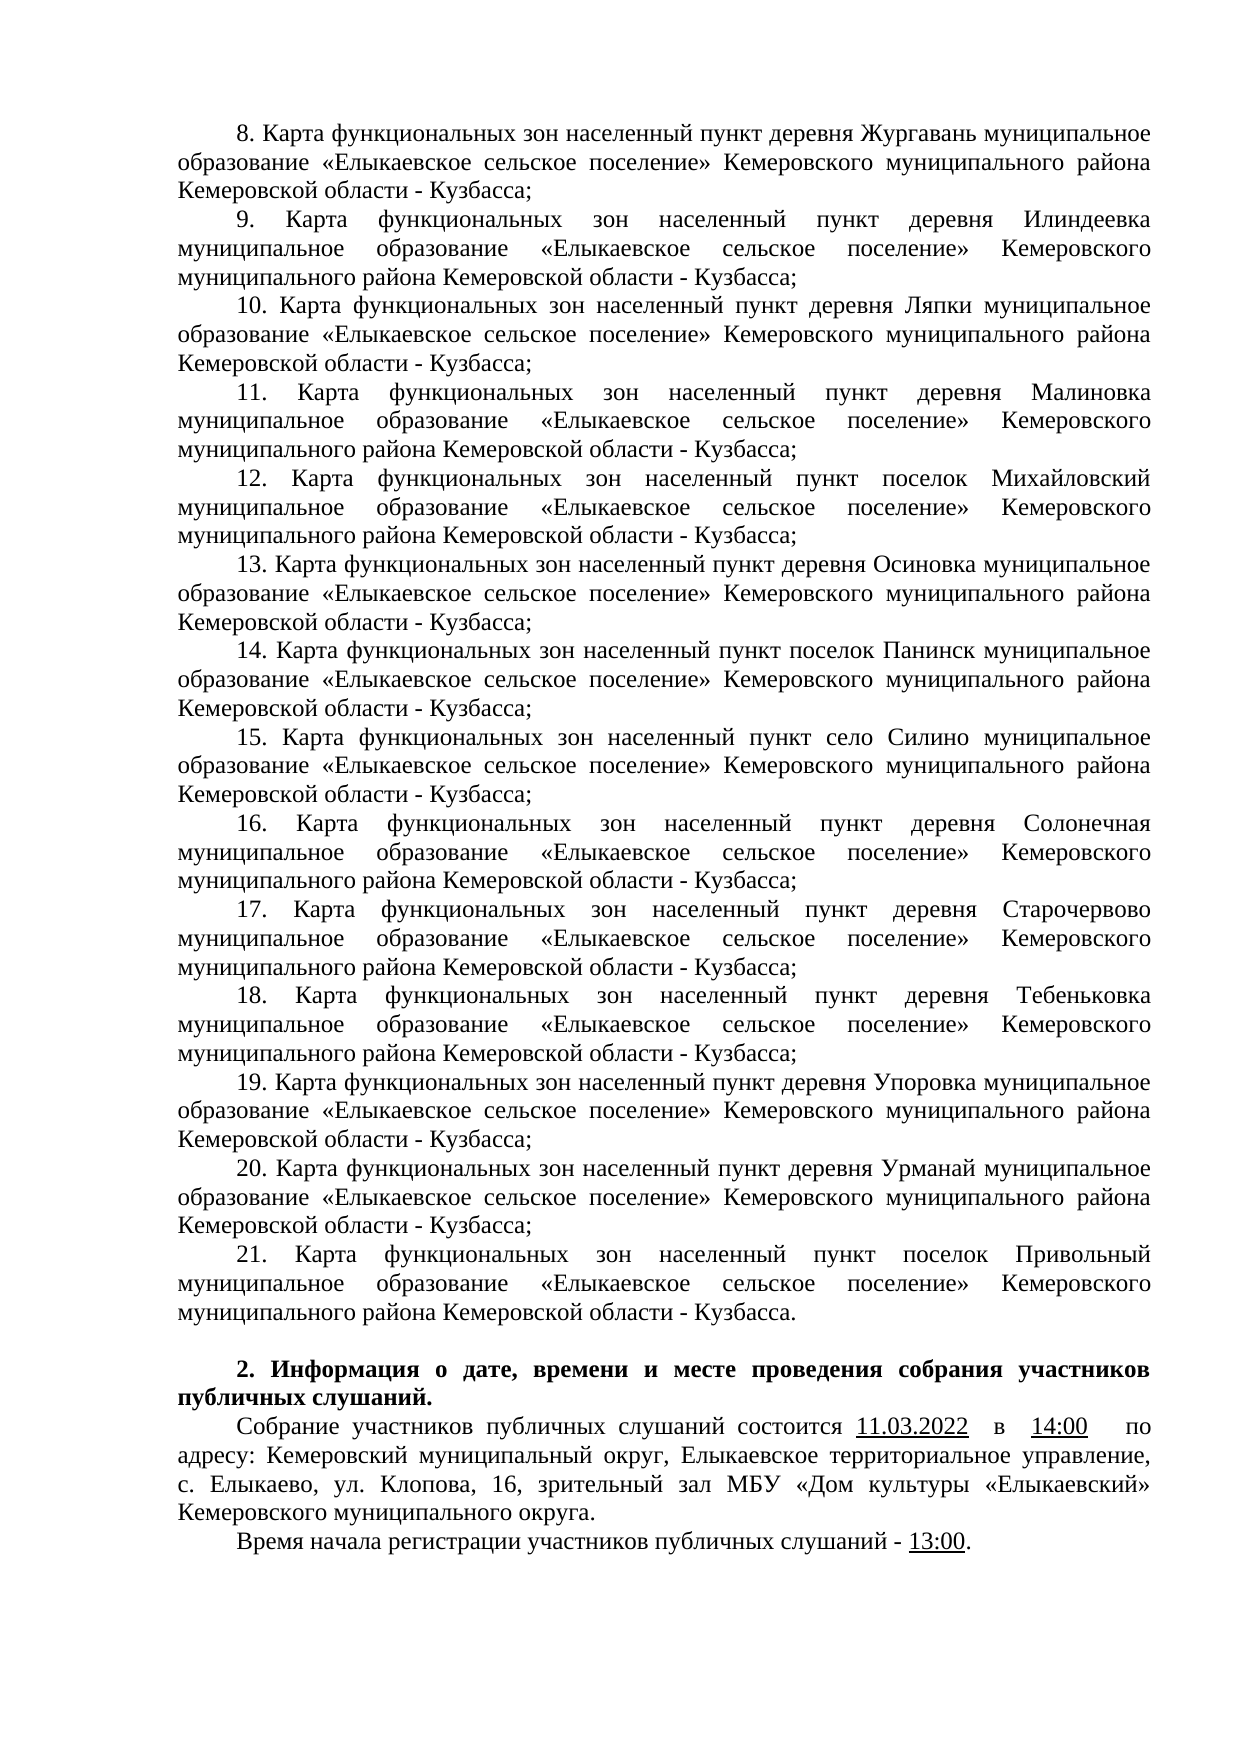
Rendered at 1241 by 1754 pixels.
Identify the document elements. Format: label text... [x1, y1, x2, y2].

text 12. Карта функциональных зон населенный пункт поселок Михайловский муниципальное образование «Елыкаевское сельское поселение» Кемеровского муниципального района Кемеровской области - Кузбасса; [177, 463, 1152, 549]
text 17. Карта функциональных зон населенный пункт деревня Старочервово муниципальное образование «Елыкаевское сельское поселение» Кемеровского муниципального района Кемеровской области - Кузбасса; [177, 894, 1152, 981]
text 18. Карта функциональных зон населенный пункт деревня Тебеньковка муниципальное образование «Елыкаевское сельское поселение» Кемеровского муниципального района Кемеровской области - Кузбасса; [177, 981, 1152, 1067]
text 16. Карта функциональных зон населенный пункт деревня Солонечная муниципальное образование «Елыкаевское сельское поселение» Кемеровского муниципального района Кемеровской области - Кузбасса; [177, 808, 1152, 894]
text 21. Карта функциональных зон населенный пункт поселок Привольный муниципальное образование «Елыкаевское сельское поселение» Кемеровского муниципального района Кемеровской области - Кузбасса. [177, 1239, 1152, 1326]
text 14. Карта функциональных зон населенный пункт поселок Панинск муниципальное образование «Елыкаевское сельское поселение» Кемеровского муниципального района Кемеровской области - Кузбасса; [177, 636, 1152, 722]
text 11. Карта функциональных зон населенный пункт деревня Малиновка муниципальное образование «Елыкаевское сельское поселение» Кемеровского муниципального района Кемеровской области - Кузбасса; [177, 377, 1152, 463]
text 8. Карта функциональных зон населенный пункт деревня Жургавань муниципальное образование «Елыкаевское сельское поселение» Кемеровского муниципального района Кемеровской области - Кузбасса; [177, 118, 1152, 204]
text 9. Карта функциональных зон населенный пункт деревня Илиндеевка муниципальное образование «Елыкаевское сельское поселение» Кемеровского муниципального района Кемеровской области - Кузбасса; [177, 204, 1152, 291]
text 13. Карта функциональных зон населенный пункт деревня Осиновка муниципальное образование «Елыкаевское сельское поселение» Кемеровского муниципального района Кемеровской области - Кузбасса; [177, 549, 1152, 636]
text 15. Карта функциональных зон населенный пункт село Силино муниципальное образование «Елыкаевское сельское поселение» Кемеровского муниципального района Кемеровской области - Кузбасса; [177, 722, 1152, 808]
text Собрание участников публичных слушаний состоится 11.03.2022 в 14:00 по адресу: Кемеровский муниципальный округ, Елыкаевское территориальное управление, с. Елыкаево, ул. Клопова, 16, зрительный зал МБУ «Дом культуры «Елыкаевский» Кемеровского муниципального округа. [177, 1411, 1152, 1526]
text 20. Карта функциональных зон населенный пункт деревня Урманай муниципальное образование «Елыкаевское сельское поселение» Кемеровского муниципального района Кемеровской области - Кузбасса; [177, 1153, 1152, 1239]
text Время начала регистрации участников публичных слушаний - 13:00. [177, 1526, 1152, 1555]
text 10. Карта функциональных зон населенный пункт деревня Ляпки муниципальное образование «Елыкаевское сельское поселение» Кемеровского муниципального района Кемеровской области - Кузбасса; [177, 291, 1152, 377]
text 2. Информация о дате, времени и месте проведения собрания участников публичных слушаний. [177, 1354, 1152, 1411]
text 19. Карта функциональных зон населенный пункт деревня Упоровка муниципальное образование «Елыкаевское сельское поселение» Кемеровского муниципального района Кемеровской области - Кузбасса; [177, 1067, 1152, 1153]
